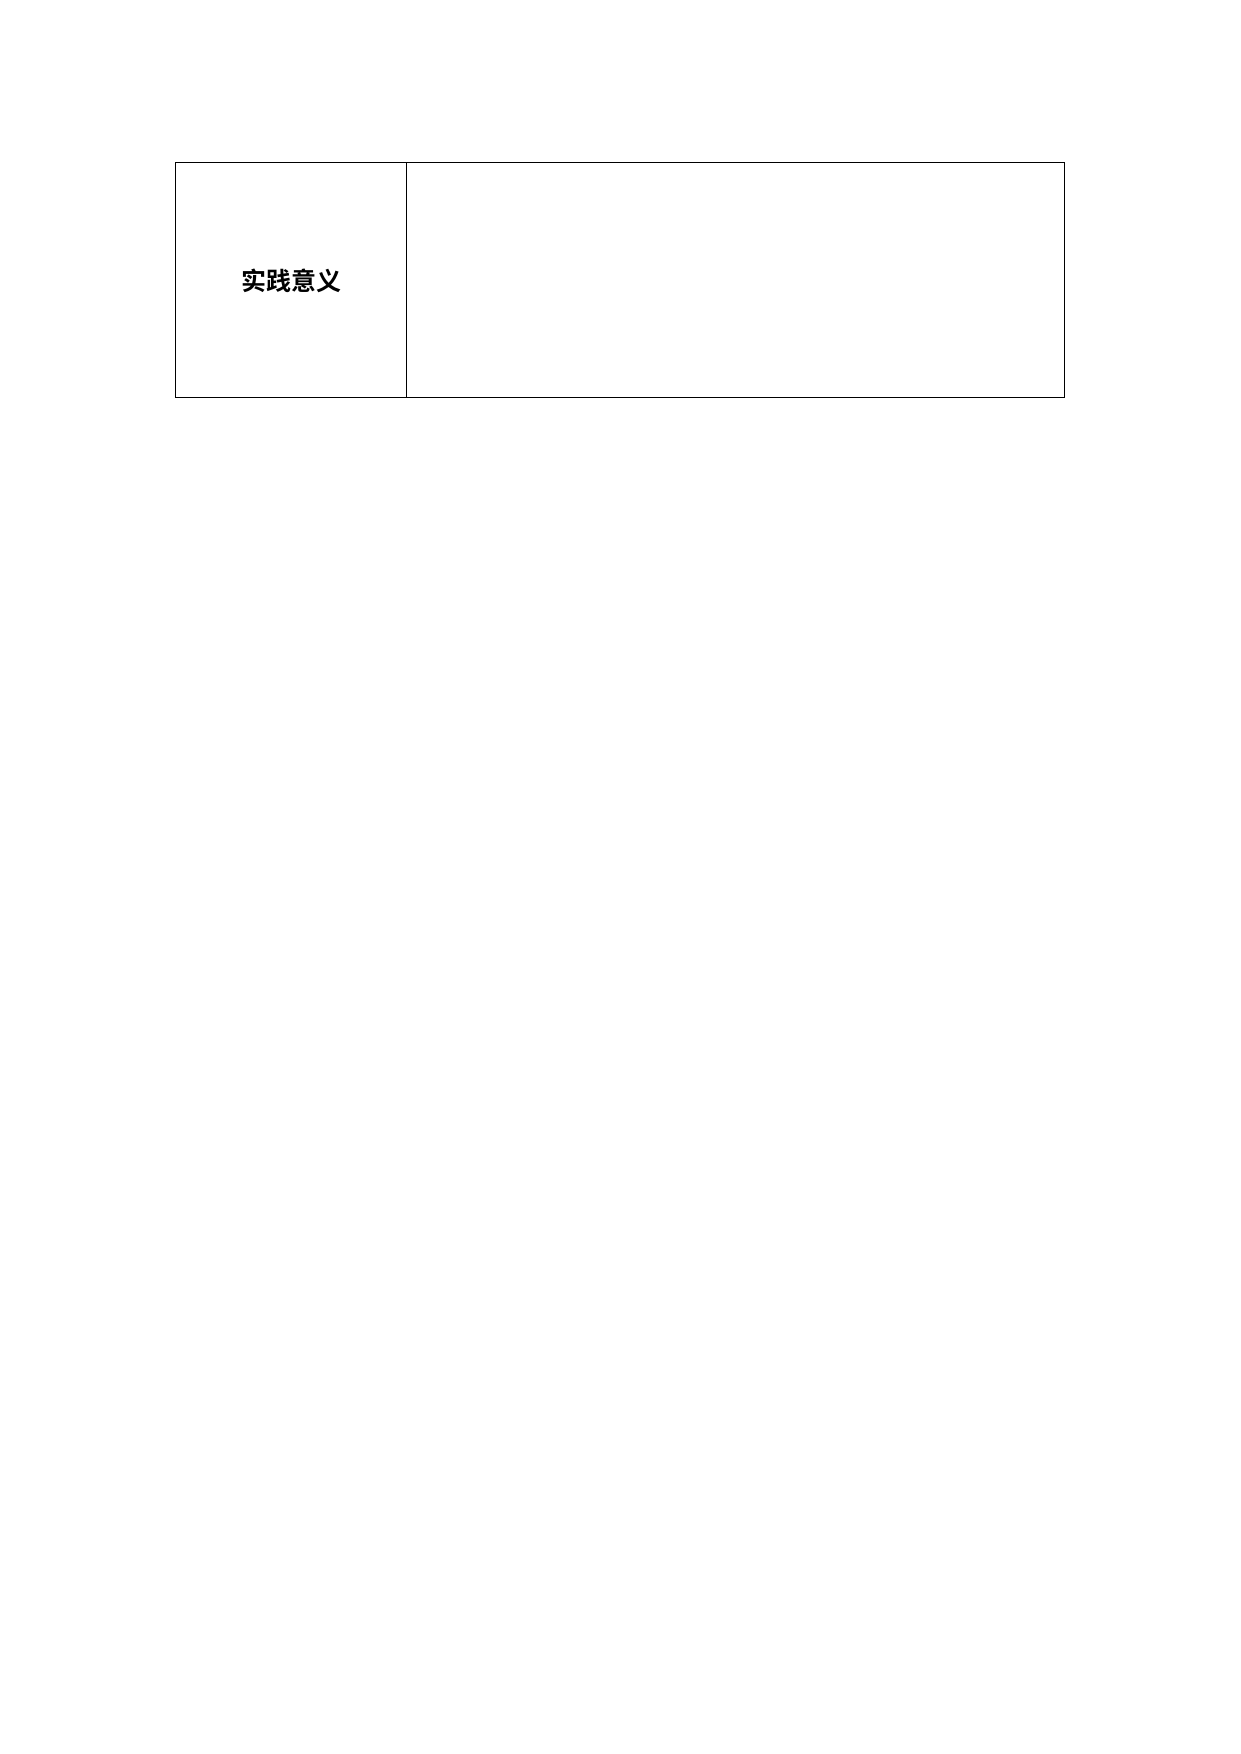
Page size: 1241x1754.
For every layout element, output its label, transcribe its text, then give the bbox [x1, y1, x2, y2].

table_cell [407, 163, 1064, 397]
table_cell 实践意义 [176, 163, 406, 397]
